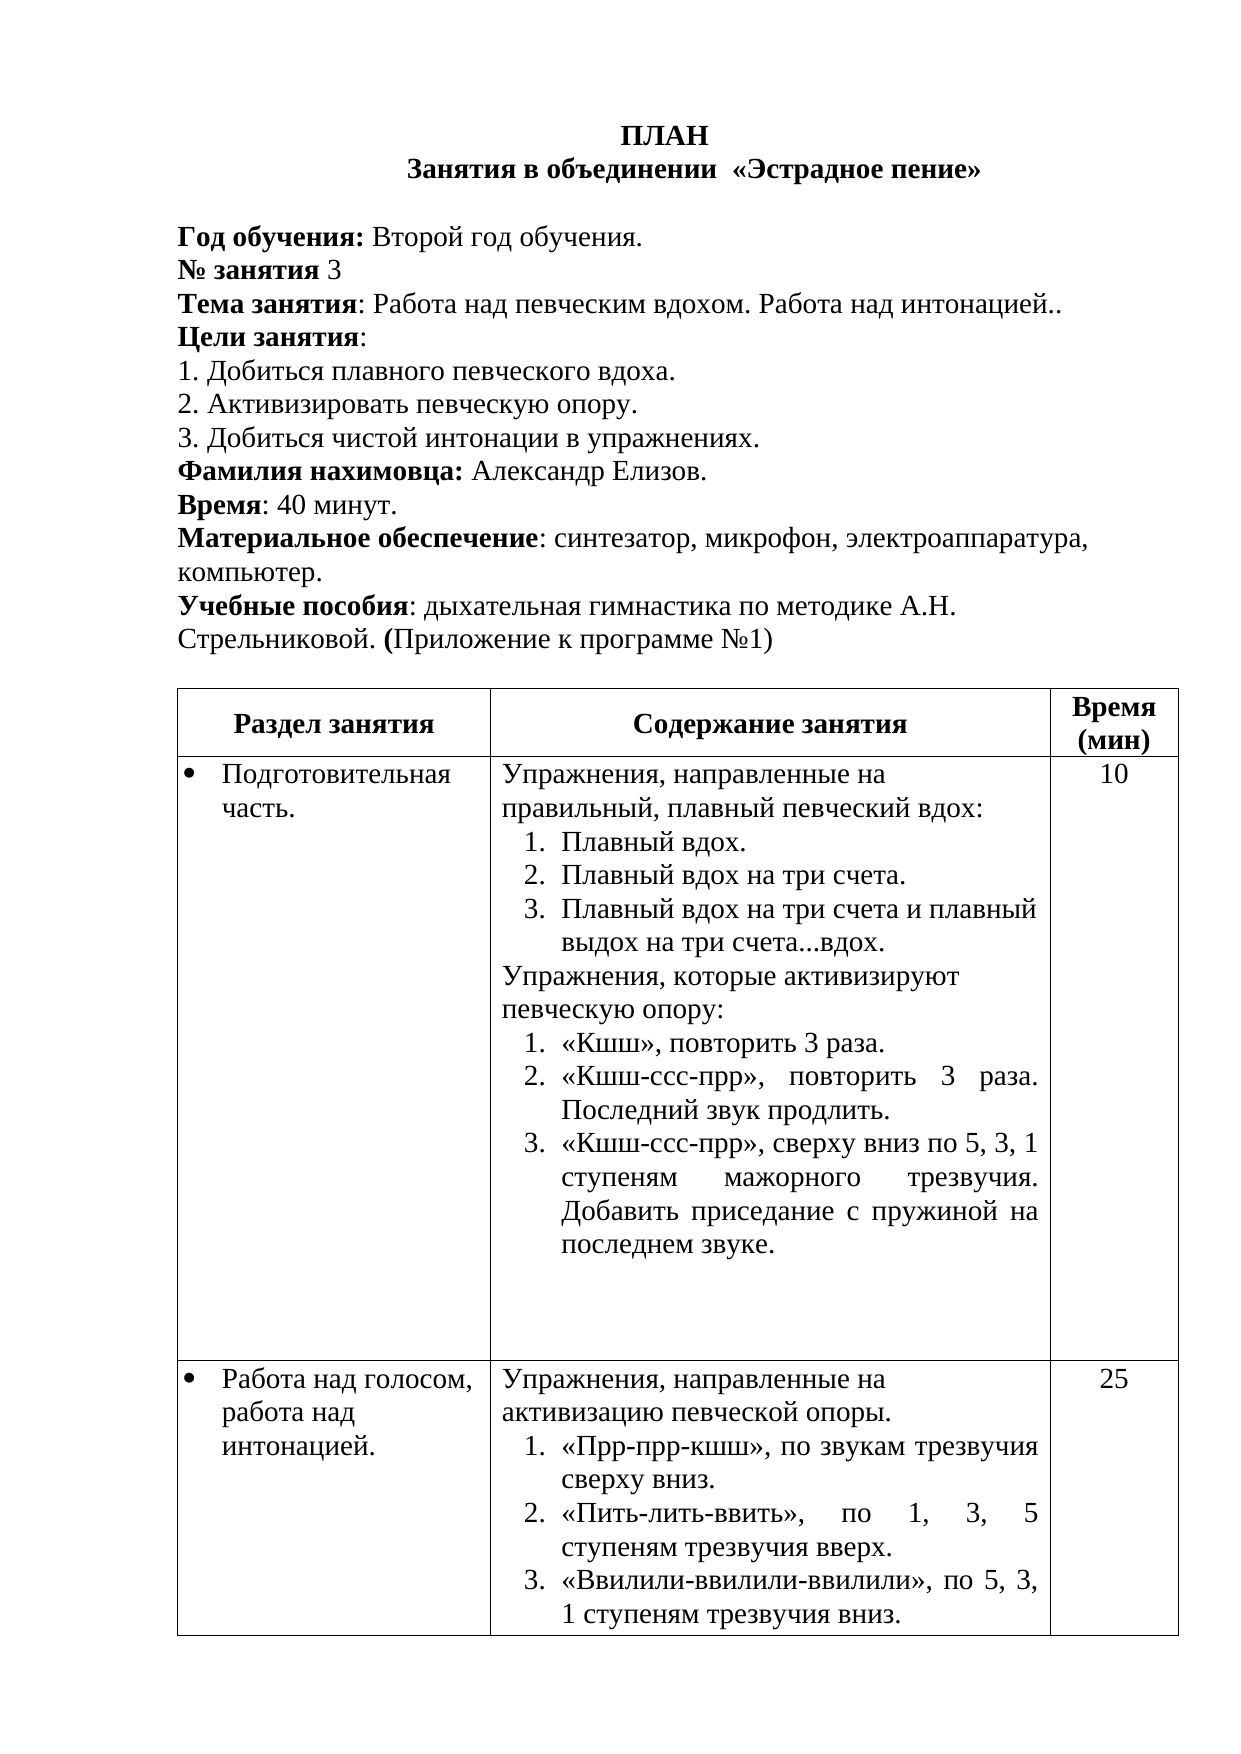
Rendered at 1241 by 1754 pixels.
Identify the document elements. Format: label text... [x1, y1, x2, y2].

text Занятия в объединении «Эстрадное пение» [234, 152, 1152, 185]
text Тема занятия: Работа над певческим вдохом. Работа над интонацией.. [177, 286, 1152, 319]
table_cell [491, 1361, 1050, 1635]
table_header Время (мин) [1051, 689, 1178, 756]
text Фамилия нахимовца: Александр Елизов. [177, 453, 1152, 487]
text Цели занятия: [177, 319, 1152, 353]
table_header Содержание занятия [491, 689, 1050, 756]
text Год обучения: Второй год обучения. [177, 219, 1152, 252]
list Активизировать певческую опору. [177, 386, 1152, 420]
table_header Раздел занятия [178, 689, 490, 756]
table_cell 10 [1051, 757, 1178, 1360]
text № занятия 3 [177, 252, 1152, 286]
table_cell Упражнения, направленные на правильный, плавный певческий вдох: Плавный вдох. Плавный вдох на три счета. Плавный вдох на три счета и плавный выдох на три счета...вдох. Упражнения, которые активизируют певческую опору: «Кшш», повторить 3 раза. «Кшш-ссс-прр», повторить 3 раза. Последний звук продлить. «Кшш-ссс-прр», сверху вниз по 5, 3, 1 ступеням мажорного трезвучия. Добавить приседание с пружиной на последнем звуке. [491, 757, 1050, 1360]
list Добиться чистой интонации в упражнениях. [177, 420, 1152, 453]
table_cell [178, 1361, 490, 1635]
table_cell 25 [1051, 1361, 1178, 1635]
text Время: 40 минут. [177, 487, 1152, 521]
text Материальное обеспечение: синтезатор, микрофон, электроаппаратура, компьютер. [177, 521, 1152, 588]
text План [177, 118, 1152, 152]
list Добиться плавного певческого вдоха. [177, 353, 1152, 386]
text Учебные пособия: дыхательная гимнастика по методике А.Н. Стрельниковой. (Приложение к программе №1) [177, 588, 1152, 655]
table_cell Подготовительная часть. [178, 757, 490, 1360]
